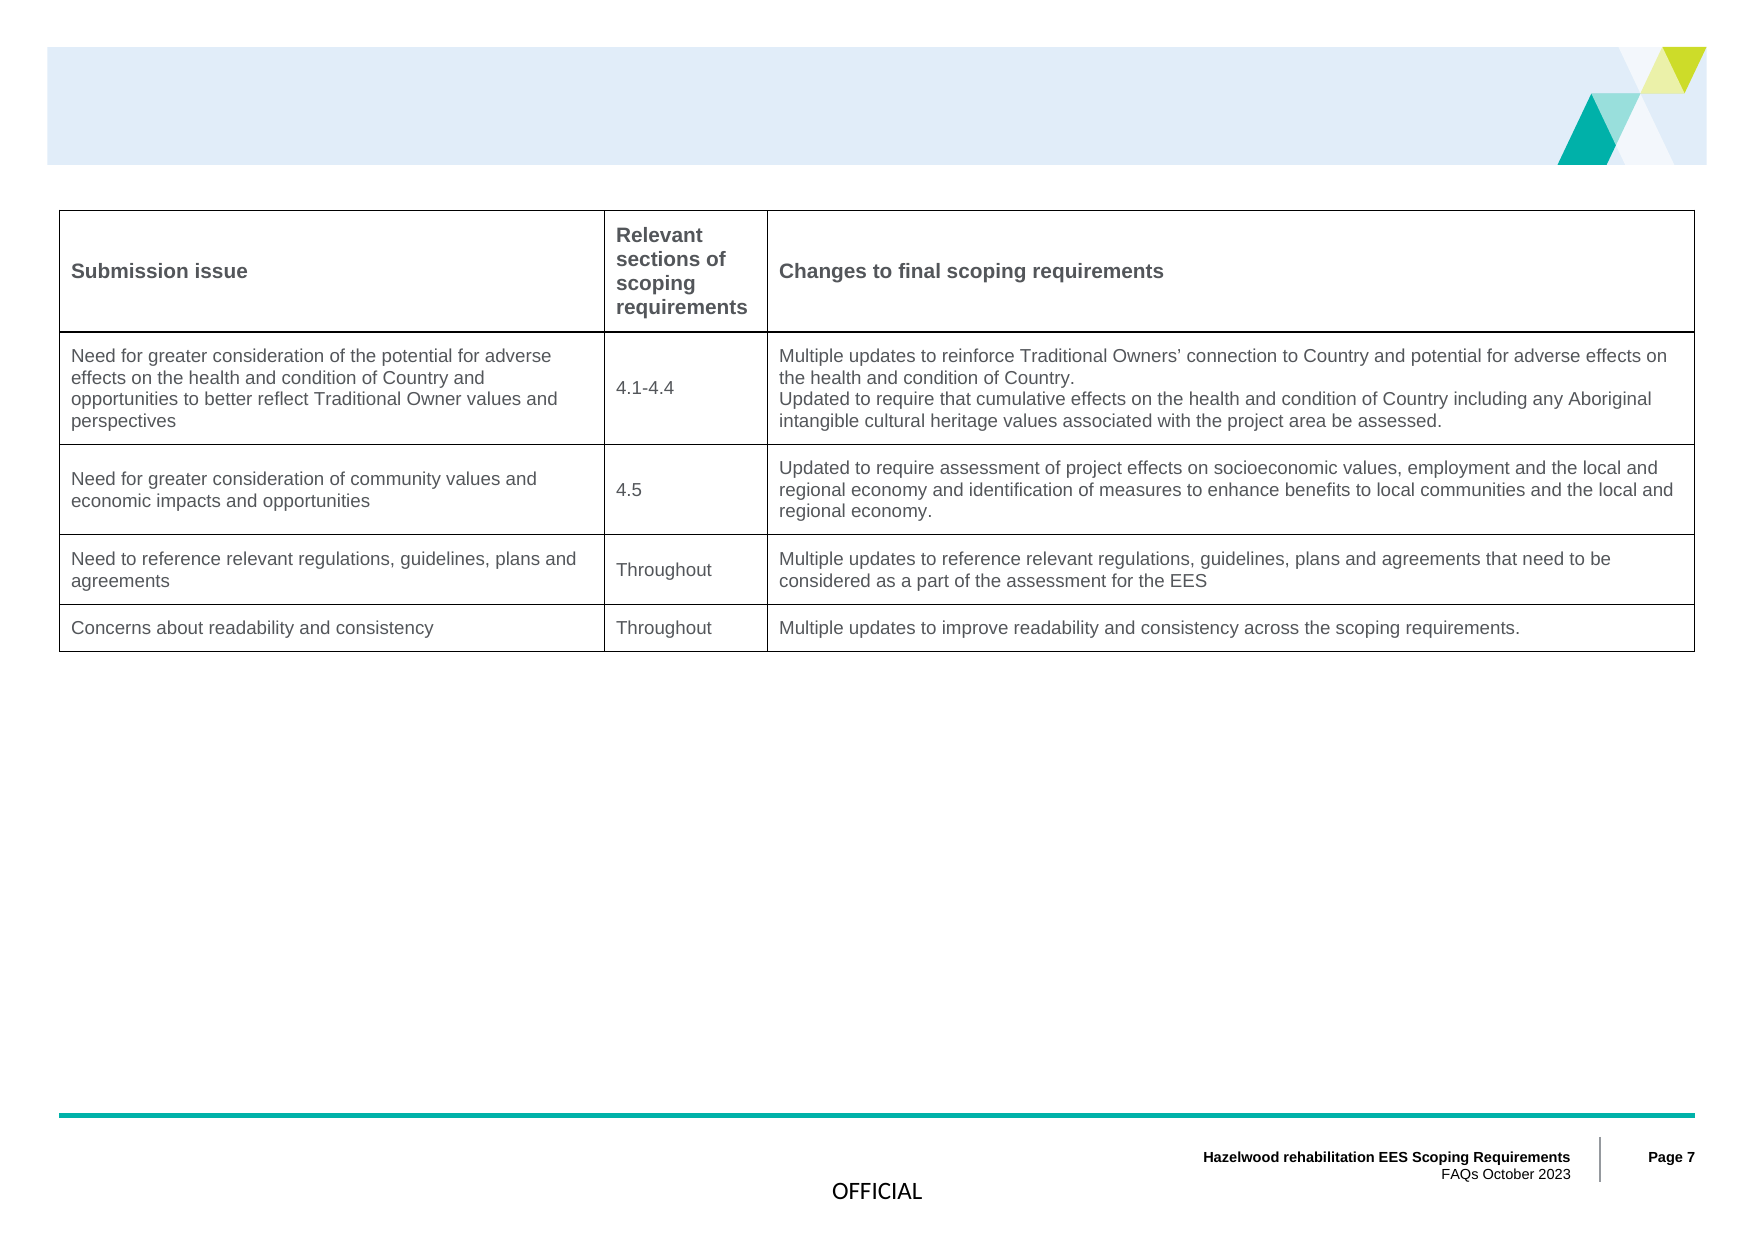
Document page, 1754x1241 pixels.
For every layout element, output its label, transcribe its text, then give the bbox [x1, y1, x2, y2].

table_cell Multiple updates to reference relevant regulations, guidelines, plans and agreements that need to be considered as a part of the assessment for the EES [768, 535, 1694, 603]
table_cell Concerns about readability and consistency [60, 605, 604, 651]
table_cell Need to reference relevant regulations, guidelines, plans and agreements [60, 535, 604, 603]
table_cell 4.1-4.4 [605, 333, 767, 444]
table_header Submission issue [60, 211, 604, 331]
table_header Relevant sections of scoping requirements [605, 211, 767, 331]
table_cell 4.5 [605, 445, 767, 534]
table_cell Updated to require assessment of project effects on socioeconomic values, employment and the local and regional economy and identification of measures to enhance benefits to local communities and the local and regional economy. [768, 445, 1694, 534]
table_cell Multiple updates to improve readability and consistency across the scoping requirements. [768, 605, 1694, 651]
table_header Changes to final scoping requirements [768, 211, 1694, 331]
table_cell Multiple updates to reinforce Traditional Owners’ connection to Country and potential for adverse effects on the health and condition of Country. Updated to require that cumulative effects on the health and condition of Country including any Aboriginal intangible cultural heritage values associated with the project area be assessed. [768, 333, 1694, 444]
table_cell Need for greater consideration of the potential for adverse effects on the health and condition of Country and opportunities to better reflect Traditional Owner values and perspectives [60, 333, 604, 444]
table_cell Need for greater consideration of community values and economic impacts and opportunities [60, 445, 604, 534]
table_cell Throughout [605, 535, 767, 603]
table_cell Throughout [605, 605, 767, 651]
